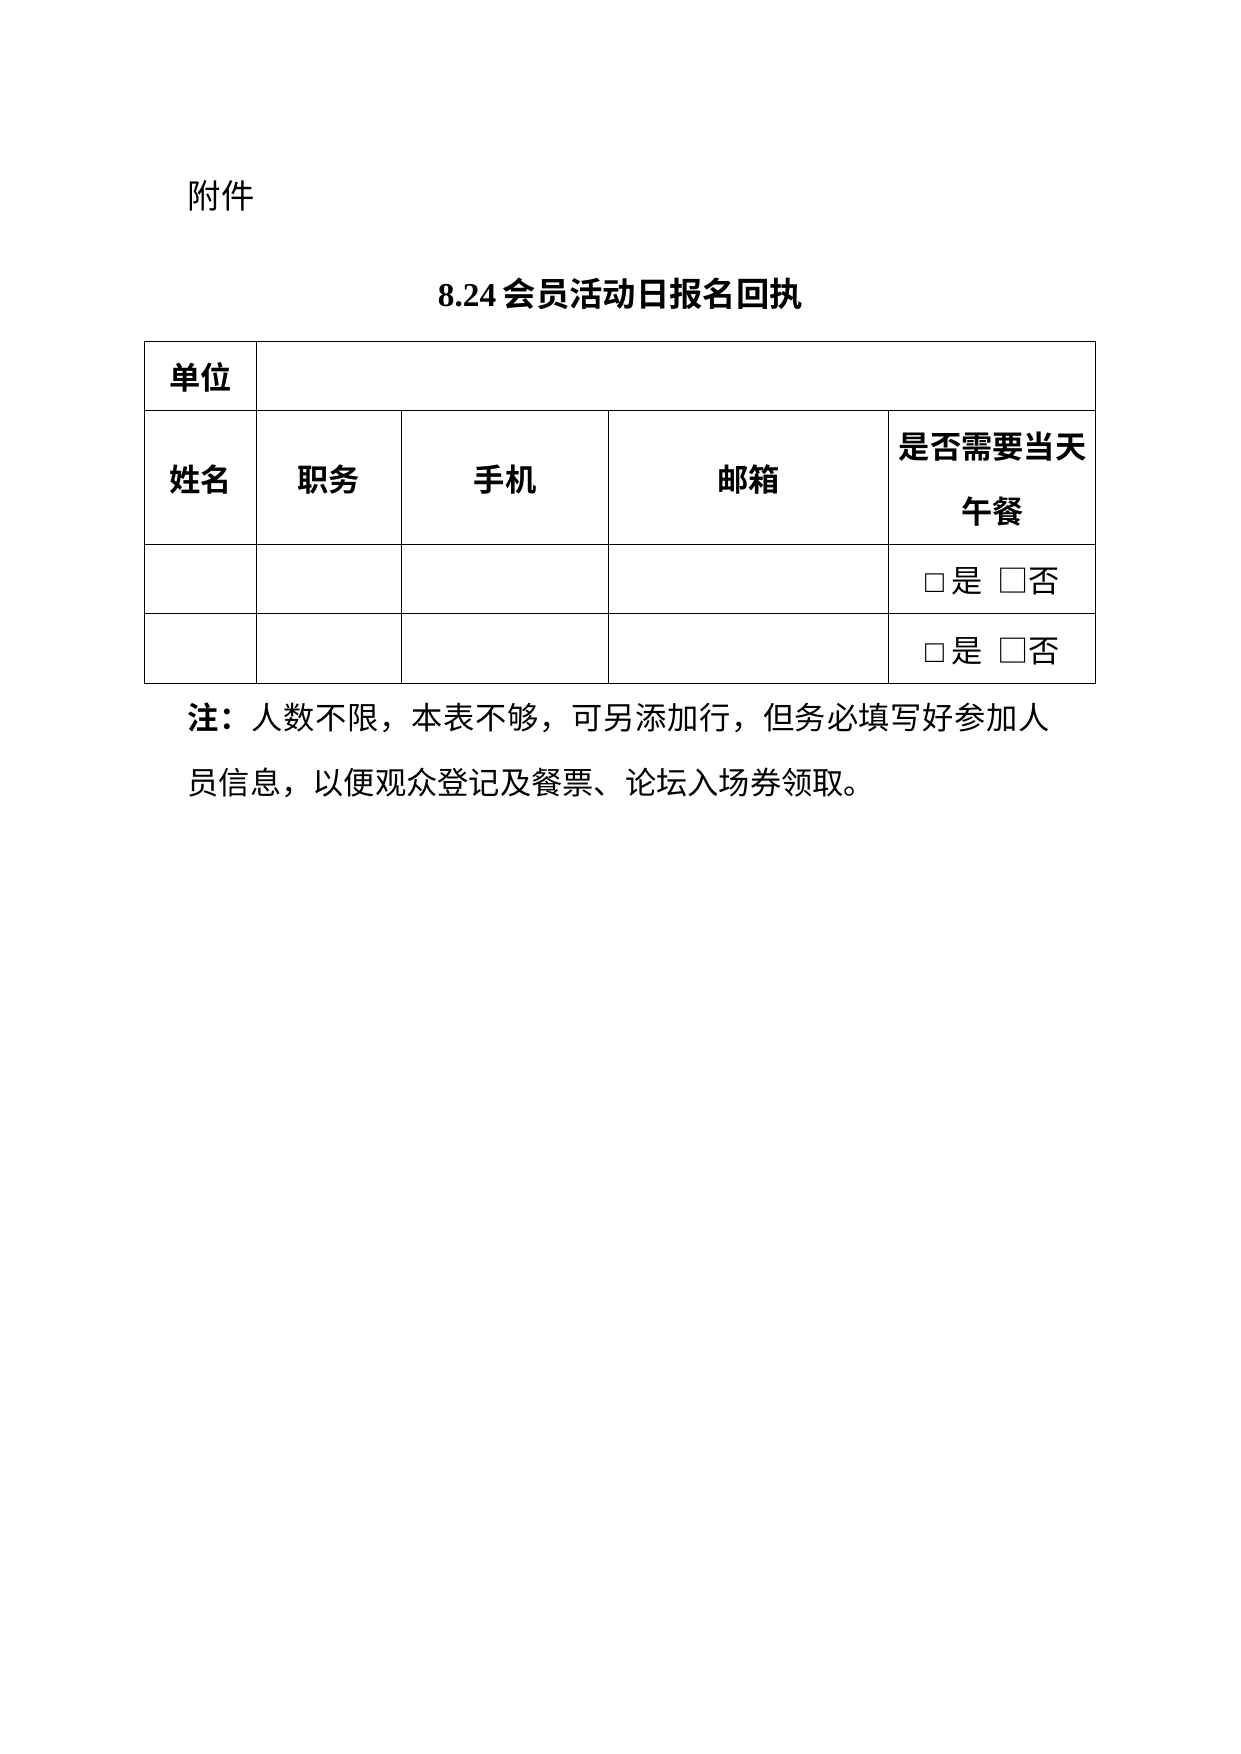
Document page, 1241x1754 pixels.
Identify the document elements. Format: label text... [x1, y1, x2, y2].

text 附件 [187, 162, 1053, 227]
text 8.24会员活动日报名回执 [187, 259, 1053, 324]
table_cell [145, 545, 256, 613]
table_cell 姓名 [145, 411, 256, 544]
table_cell [402, 614, 608, 682]
table_cell [609, 614, 888, 682]
table_cell □ 是 □否 [889, 545, 1095, 613]
table_cell 手机 [402, 411, 608, 544]
table_header 单位 [145, 342, 256, 410]
table_cell [257, 545, 401, 613]
table_cell [402, 545, 608, 613]
table_cell [257, 614, 401, 682]
table_cell [609, 545, 888, 613]
text 注：人数不限，本表不够，可另添加行，但务必填写好参加人员信息，以便观众登记及餐票、论坛入场券领取。 [187, 684, 1053, 813]
table_cell □ 是 □否 [889, 614, 1095, 682]
table_cell [145, 614, 256, 682]
table_cell 是否需要当天午餐 [889, 411, 1095, 544]
table_header [257, 342, 1095, 410]
table_cell 职务 [257, 411, 401, 544]
table_cell 邮箱 [609, 411, 888, 544]
